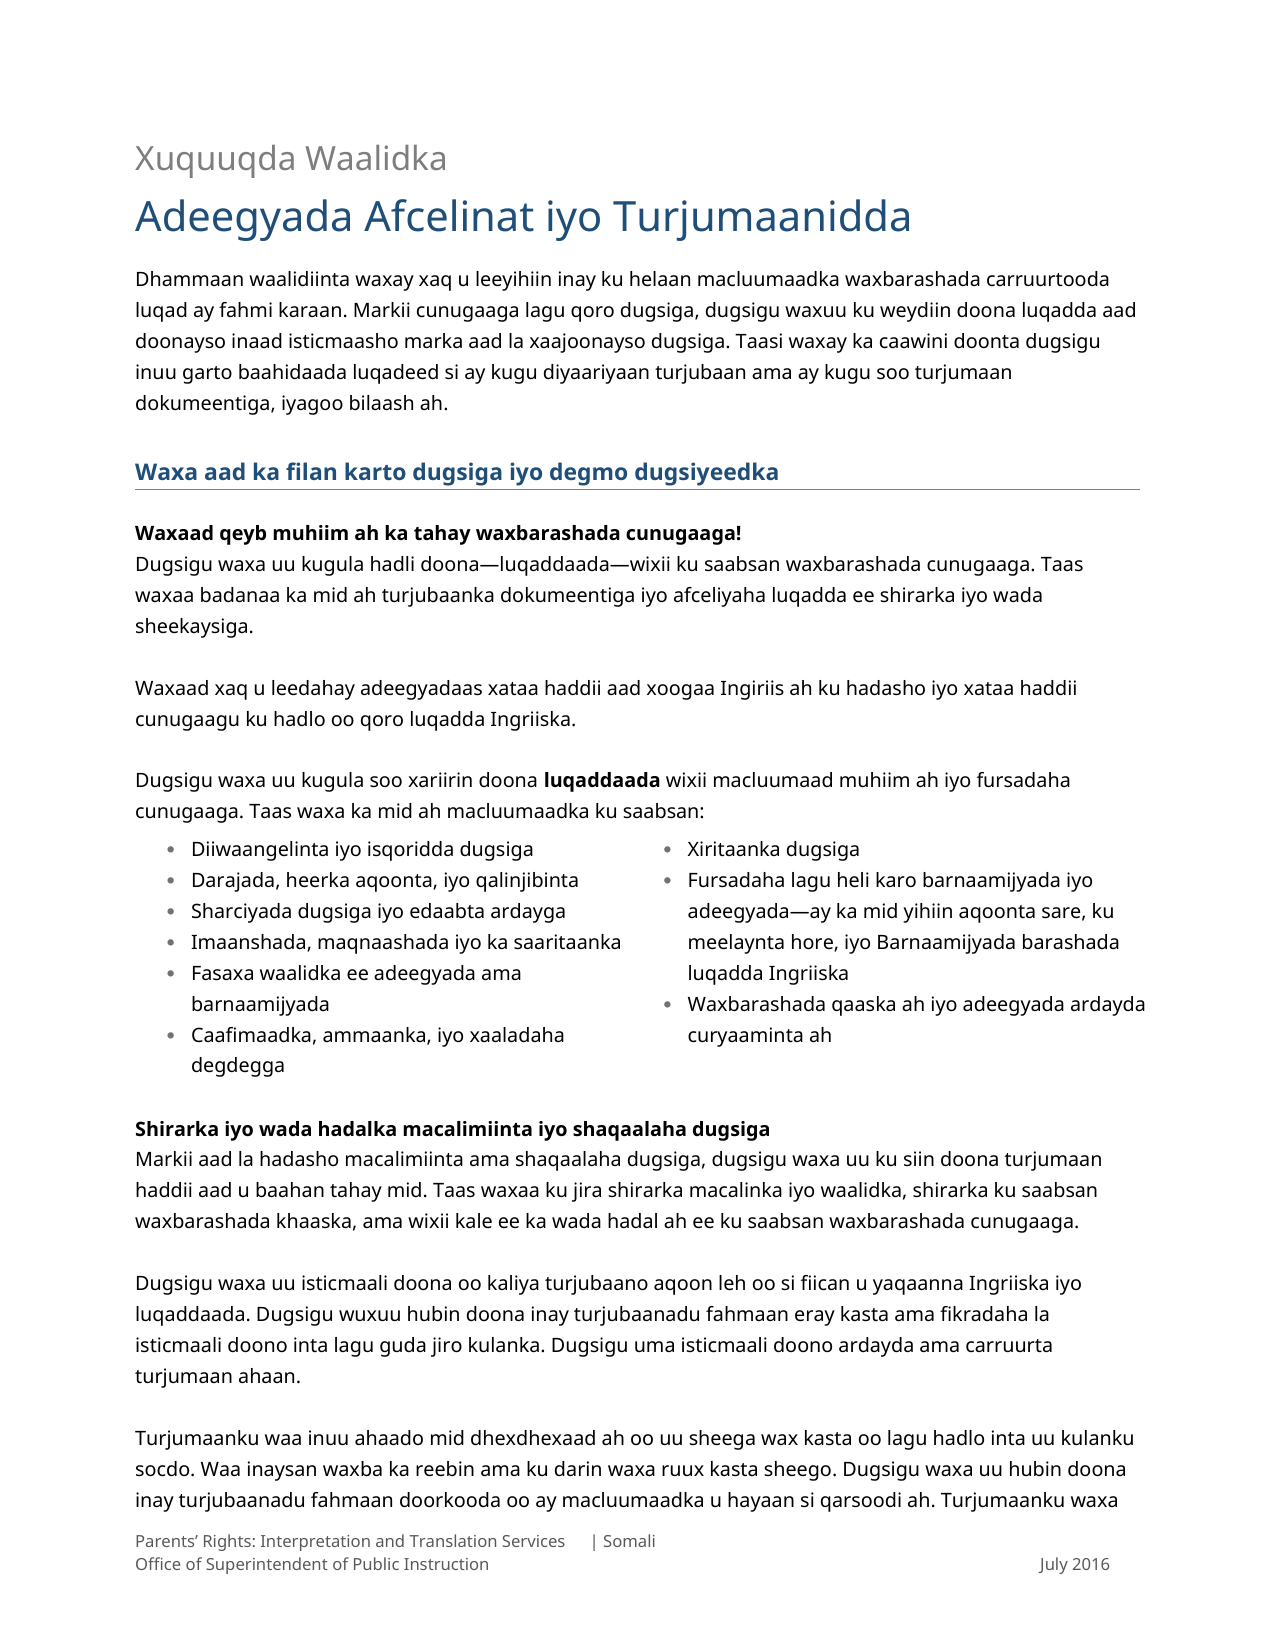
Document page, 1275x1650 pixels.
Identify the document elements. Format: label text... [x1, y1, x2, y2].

text Dhammaan waalidiinta waxay xaq u leeyihiin inay ku helaan macluumaadka waxbarashada carruurtooda luqad ay fahmi karaan. Markii cunugaaga lagu qoro dugsiga, dugsigu waxuu ku weydiin doona luqadda aad doonayso inaad isticmaasho marka aad la xaajoonayso dugsiga. Taasi waxay ka caawini doonta dugsigu inuu garto baahidaada luqadeed si ay kugu diyaariyaan turjubaan ama ay kugu soo turjumaan dokumeentiga, iyagoo bilaash ah. [135, 265, 1140, 416]
text Dugsigu waxa uu kugula soo xariirin doona luqaddaada wixii macluumaad muhiim ah iyo fursadaha cunugaaga. Taas waxa ka mid ah macluumaadka ku saabsan: [135, 767, 1140, 825]
table_header Xiritaanka dugsiga Fursadaha lagu heli karo barnaamijyada iyo adeegyada—ay ka mid yihiin aqoonta sare, ku meelaynta hore, iyo Barnaamijyada barashada luqadda Ingriiska Waxbarashada qaaska ah iyo adeegyada ardayda curyaaminta ah [650, 835, 1166, 1083]
text Dugsigu waxa uu kugula hadli doona—luqaddaada—wixii ku saabsan waxbarashada cunugaaga. Taas waxaa badanaa ka mid ah turjubaanka dokumeentiga iyo afceliyaha luqadda ee shirarka iyo wada sheekaysiga. [135, 550, 1140, 639]
table_header Diiwaangelinta iyo isqoridda dugsiga Darajada, heerka aqoonta, iyo qalinjibinta Sharciyada dugsiga iyo edaabta ardayga Imaanshada, maqnaashada iyo ka saaritaanka Fasaxa waalidka ee adeegyada ama barnaamijyada Caafimaadka, ammaanka, iyo xaaladaha degdegga [135, 835, 650, 1083]
text Shirarka iyo wada hadalka macalimiinta iyo shaqaalaha dugsiga [135, 1115, 1140, 1142]
text Waxaad xaq u leedahay adeegyadaas xataa haddii aad xoogaa Ingiriis ah ku hadasho iyo xataa haddii cunugaagu ku hadlo oo qoro luqadda Ingriiska. [135, 674, 1140, 732]
text Markii aad la hadasho macalimiinta ama shaqaalaha dugsiga, dugsigu waxa uu ku siin doona turjumaan haddii aad u baahan tahay mid. Taas waxaa ku jira shirarka macalinka iyo waalidka, shirarka ku saabsan waxbarashada khaaska, ama wixii kale ee ka wada hadal ah ee ku saabsan waxbarashada cunugaaga. [135, 1146, 1140, 1234]
text Adeegyada Afcelinat iyo Turjumaanidda [135, 187, 1140, 244]
text Xuquuqda Waalidka [135, 135, 1142, 180]
text Waxaad qeyb muhiim ah ka tahay waxbarashada cunugaaga! [135, 519, 1140, 546]
text Waxa aad ka filan karto dugsiga iyo degmo dugsiyeedka [135, 456, 1140, 489]
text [135, 1424, 1140, 1513]
text Dugsigu waxa uu isticmaali doona oo kaliya turjubaano aqoon leh oo si fiican u yaqaanna Ingriiska iyo luqaddaada. Dugsigu wuxuu hubin doona inay turjubaanadu fahmaan eray kasta ama fikradaha la isticmaali doono inta lagu guda jiro kulanka. Dugsigu uma isticmaali doono ardayda ama carruurta turjumaan ahaan. [135, 1269, 1140, 1389]
